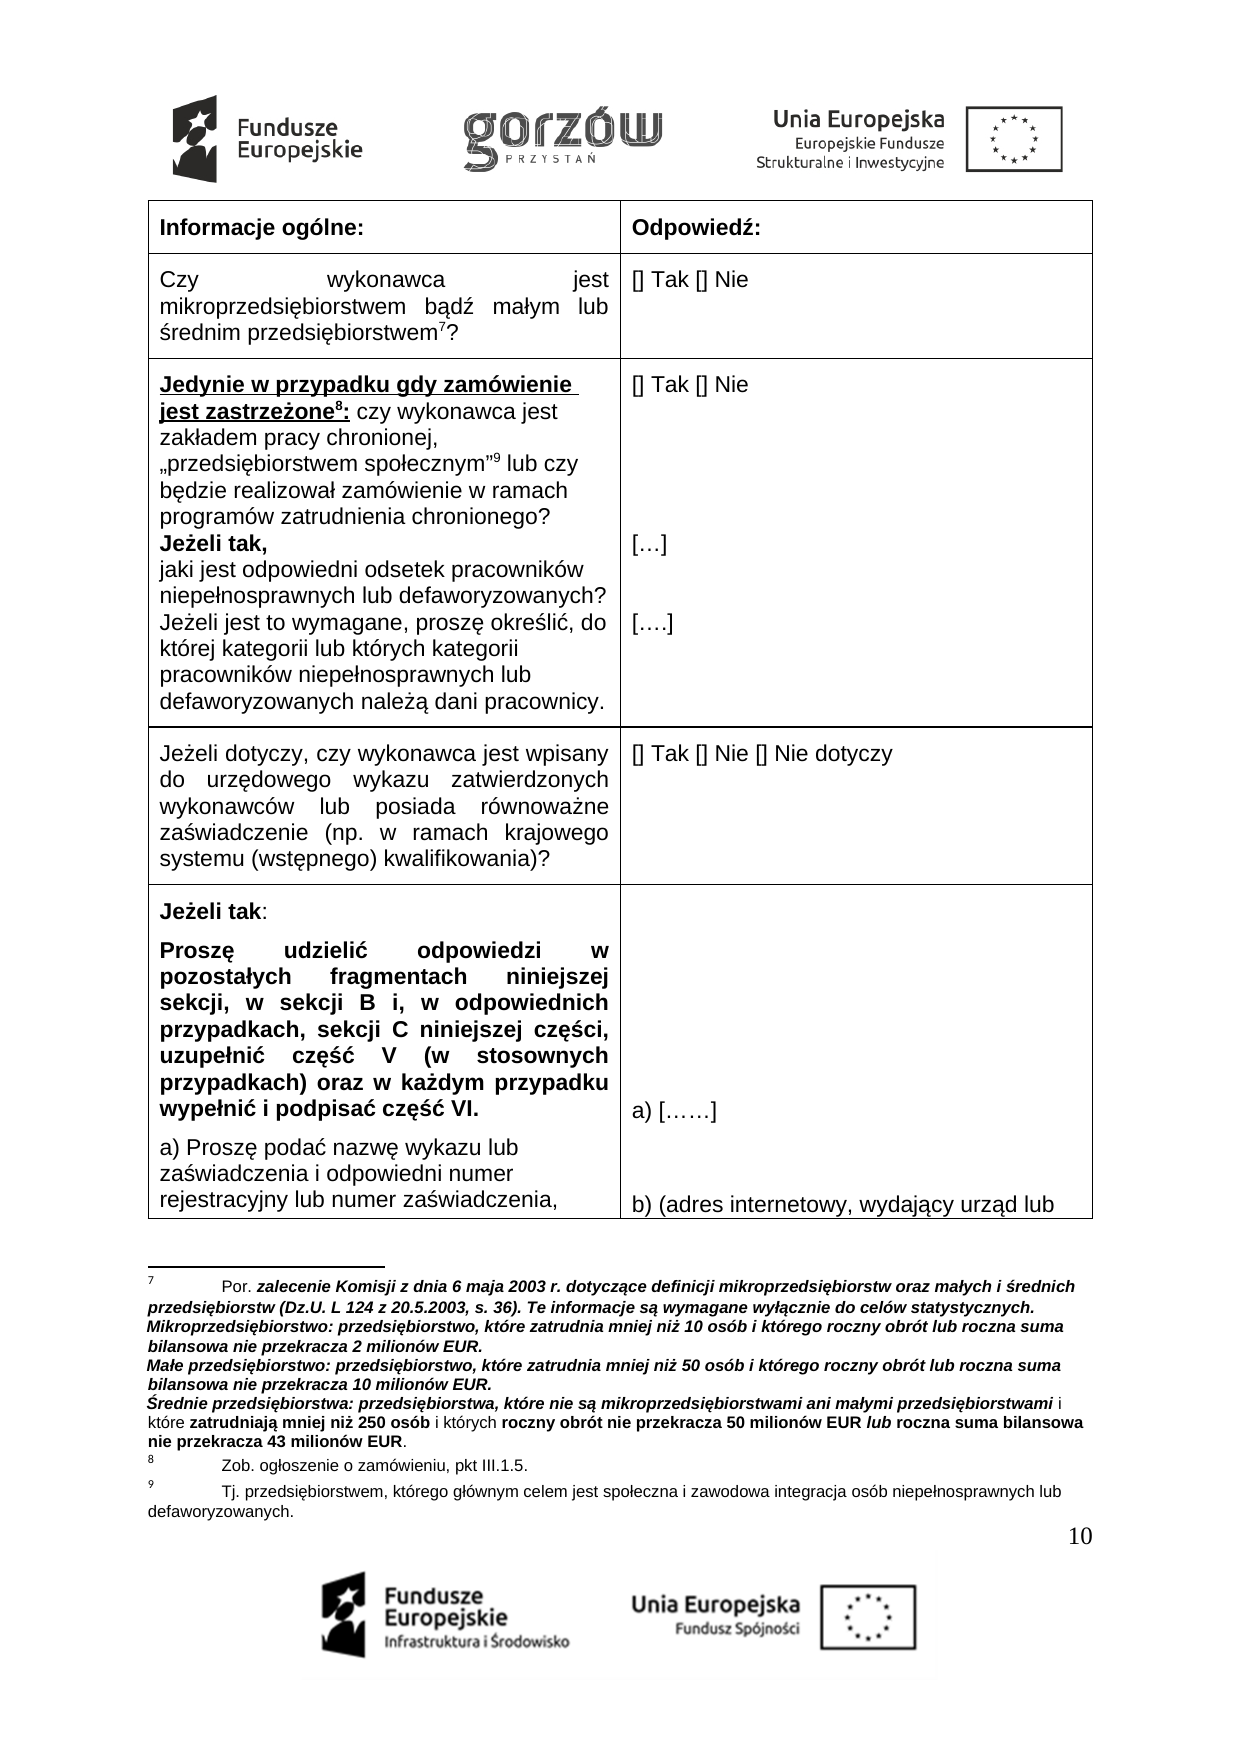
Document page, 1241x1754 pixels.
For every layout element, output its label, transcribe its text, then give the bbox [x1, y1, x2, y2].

picture [301, 1550, 939, 1681]
table_cell Odpowiedź: [621, 201, 1092, 253]
table_cell [] Tak [] Nie [] Nie dotyczy [621, 728, 1092, 884]
table_cell [] Tak [] Nie [621, 254, 1092, 358]
table_cell Jedynie w przypadku gdy zamówienie jest zastrzeżone: czy wykonawca jest zakładem pracy chronionej, „przedsiębiorstwem społecznym” lub czy będzie realizował zamówienie w ramach programów zatrudnienia chronionego? Jeżeli tak, jaki jest odpowiedni odsetek pracowników niepełnosprawnych lub defaworyzowanych? Jeżeli jest to wymagane, proszę określić, do której kategorii lub których kategorii pracowników niepełnosprawnych lub defaworyzowanych należą dani pracownicy. [149, 359, 620, 726]
table_cell Jeżeli dotyczy, czy wykonawca jest wpisany do urzędowego wykazu zatwierdzonych wykonawców lub posiada równoważne zaświadczenie (np. w ramach krajowego systemu (wstępnego) kwalifikowania)? [149, 728, 620, 884]
table_cell Czy wykonawca jest mikroprzedsiębiorstwem bądź małym lub średnim przedsiębiorstwem? [149, 254, 620, 358]
table_cell Jeżeli tak: Proszę udzielić odpowiedzi w pozostałych fragmentach niniejszej sekcji, w sekcji B i, w odpowiednich przypadkach, sekcji C niniejszej części, uzupełnić część V (w stosownych przypadkach) oraz w każdym przypadku wypełnić i podpisać część VI. a) Proszę podać nazwę wykazu lub zaświadczenia i odpowiedni numer rejestracyjny lub numer zaświadczenia, jeżeli dotyczy: b) Jeżeli poświadczenie wpisu do wykazu lub wydania zaświadczenia jest dostępne w formie elektronicznej, proszę podać: c) Proszę podać dane referencyjne stanowiące podstawę wpisu do wykazu lub wydania zaświadczenia oraz, w stosownych przypadkach, klasyfikację nadaną w urzędowym wykazie: d) Czy wpis do wykazu lub wydane zaświadczenie obejmują wszystkie wymagane kryteria kwalifikacji? Jeżeli nie: Proszę dodatkowo uzupełnić brakujące informacje w części IV w sekcjach A, B, C lub D, w zależności od przypadku. WYŁĄCZNIE jeżeli jest to wymagane w stosownym ogłoszeniu lub dokumentach zamówienia: e) Czy wykonawca będzie w stanie przedstawić zaświadczenie odnoszące się do płatności składek na ubezpieczenie społeczne i podatków lub przedstawić informacje, które umożliwią instytucji zamawiającej lub podmiotowi zamawiającemu uzyskanie tego zaświadczenia bezpośrednio za pomocą bezpłatnej krajowej bazy danych w dowolnym państwie członkowskim? Jeżeli odnośna dokumentacja jest dostępna w formie elektronicznej, proszę wskazać: [149, 885, 620, 1217]
table_cell Informacje ogólne: [149, 201, 620, 253]
table_cell a) [……] b) (adres internetowy, wydający urząd lub organ, dokładne dane referencyjne dokumentacji): [……][……][……][……] c) [……] d) [] Tak [] Nie e) [] Tak [] Nie (adres internetowy, wydający urząd lub organ, dokładne dane referencyjne dokumentacji): [……][……][……][……] [621, 885, 1092, 1217]
picture [147, 73, 1087, 200]
table_cell [] Tak [] Nie […] [….] [621, 359, 1092, 726]
